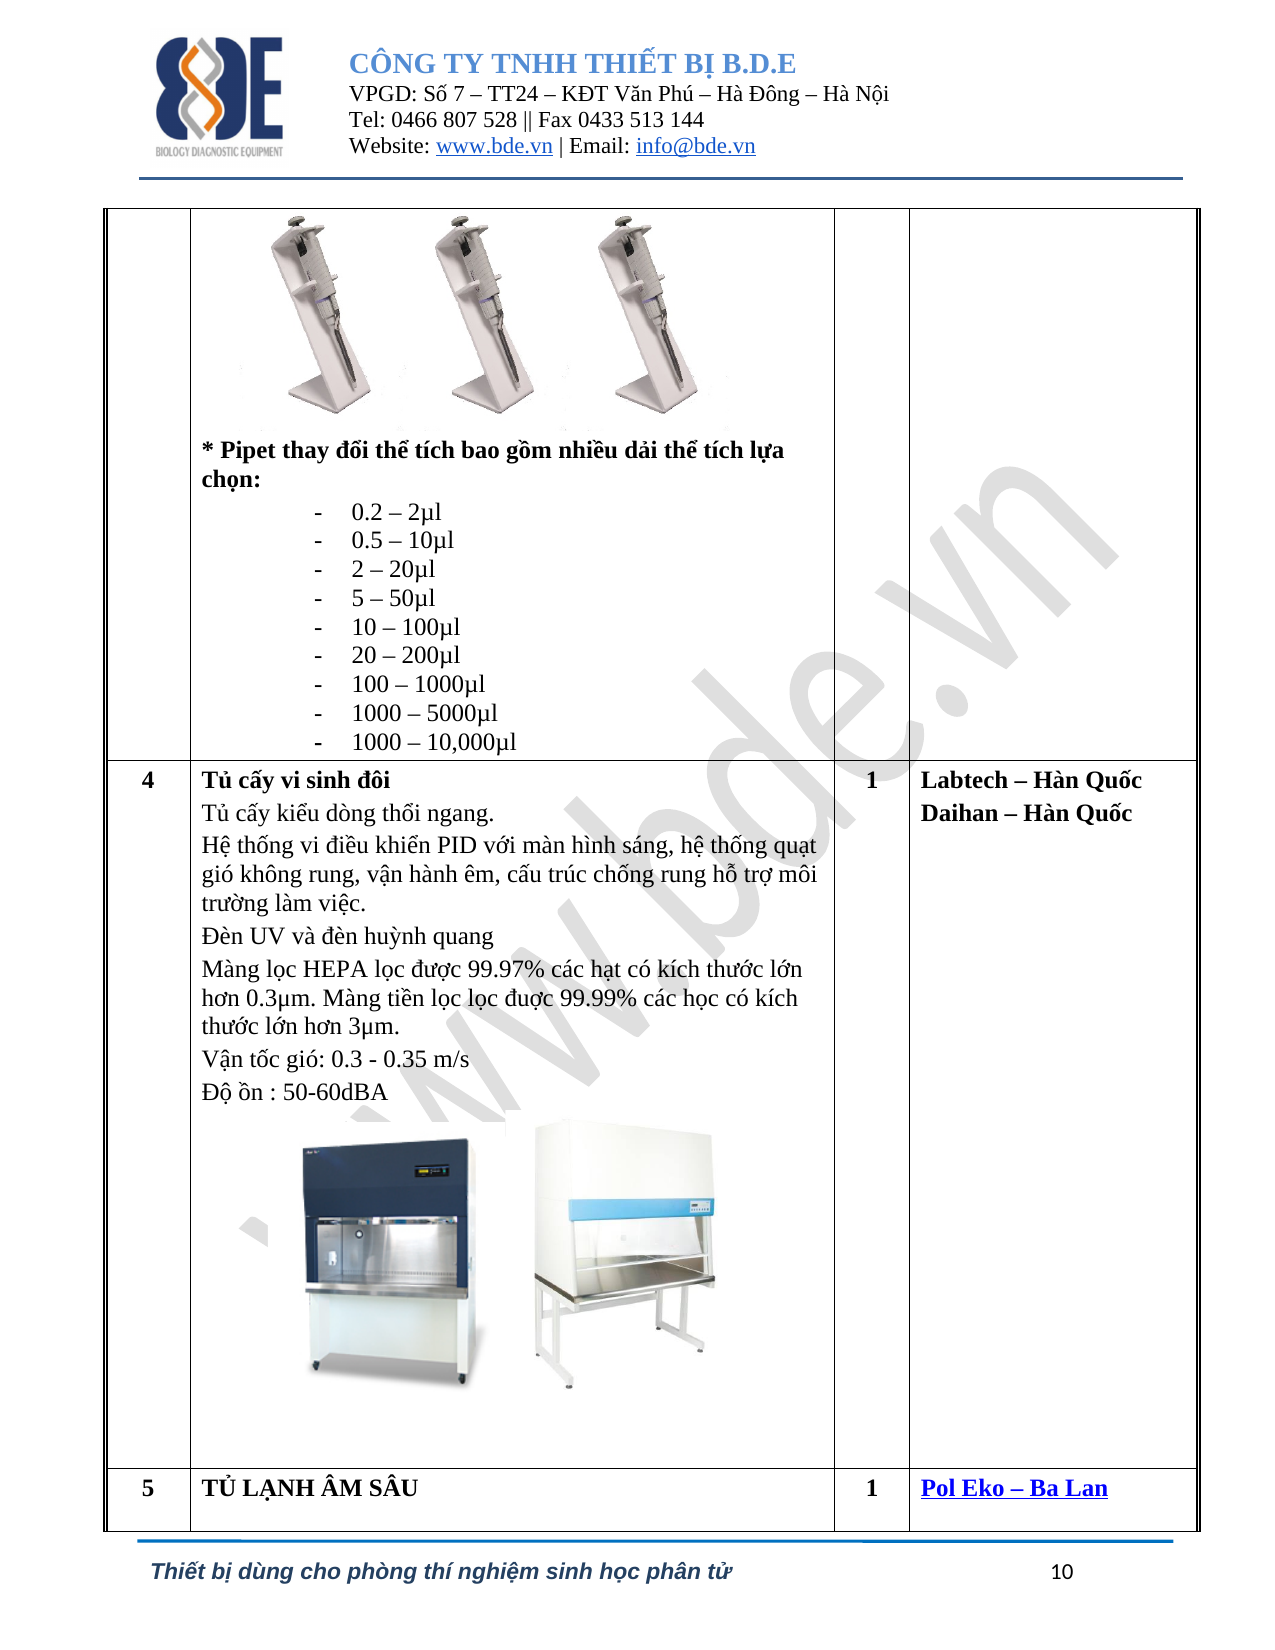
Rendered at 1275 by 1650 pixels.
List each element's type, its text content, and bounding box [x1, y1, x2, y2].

picture [150, 28, 289, 168]
table_cell Cleaver Scientic - Anh Biologix – Mỹ [910, 209, 1196, 759]
picture [238, 212, 730, 431]
table_cell Labtech – Hàn Quốc Daihan – Hàn Quốc [910, 761, 1196, 1468]
table_cell 1 [835, 761, 909, 1468]
table_cell 1 [835, 1469, 909, 1531]
table_cell 3 [108, 209, 190, 759]
table_cell 4 [108, 761, 190, 1468]
table_cell Tủ cấy vi sinh đôi Tủ cấy kiểu dòng thổi ngang. Hệ thống vi điều khiển PID với màn hình sáng, hệ thống quạt gió không rung, vận hành êm, cấu trúc chống rung hỗ trợ môi trường làm việc. Đèn UV và đèn huỳnh quang Màng lọc HEPA lọc được 99.97% các hạt có kích thước lớn hơn 0.3μm. Màng tiền lọc lọc đuợc 99.99% các học có kích thước lớn hơn 3μm. Vận tốc gió: 0.3 - 0.35 m/s Độ ồn : 50-60dBA [191, 761, 834, 1468]
table_cell 5 [108, 1469, 190, 1531]
table_cell 2 [835, 209, 909, 759]
picture [267, 1110, 757, 1398]
table_cell Pol Eko – Ba Lan ilShinBioBase – Hàn Quốc [910, 1469, 1196, 1531]
